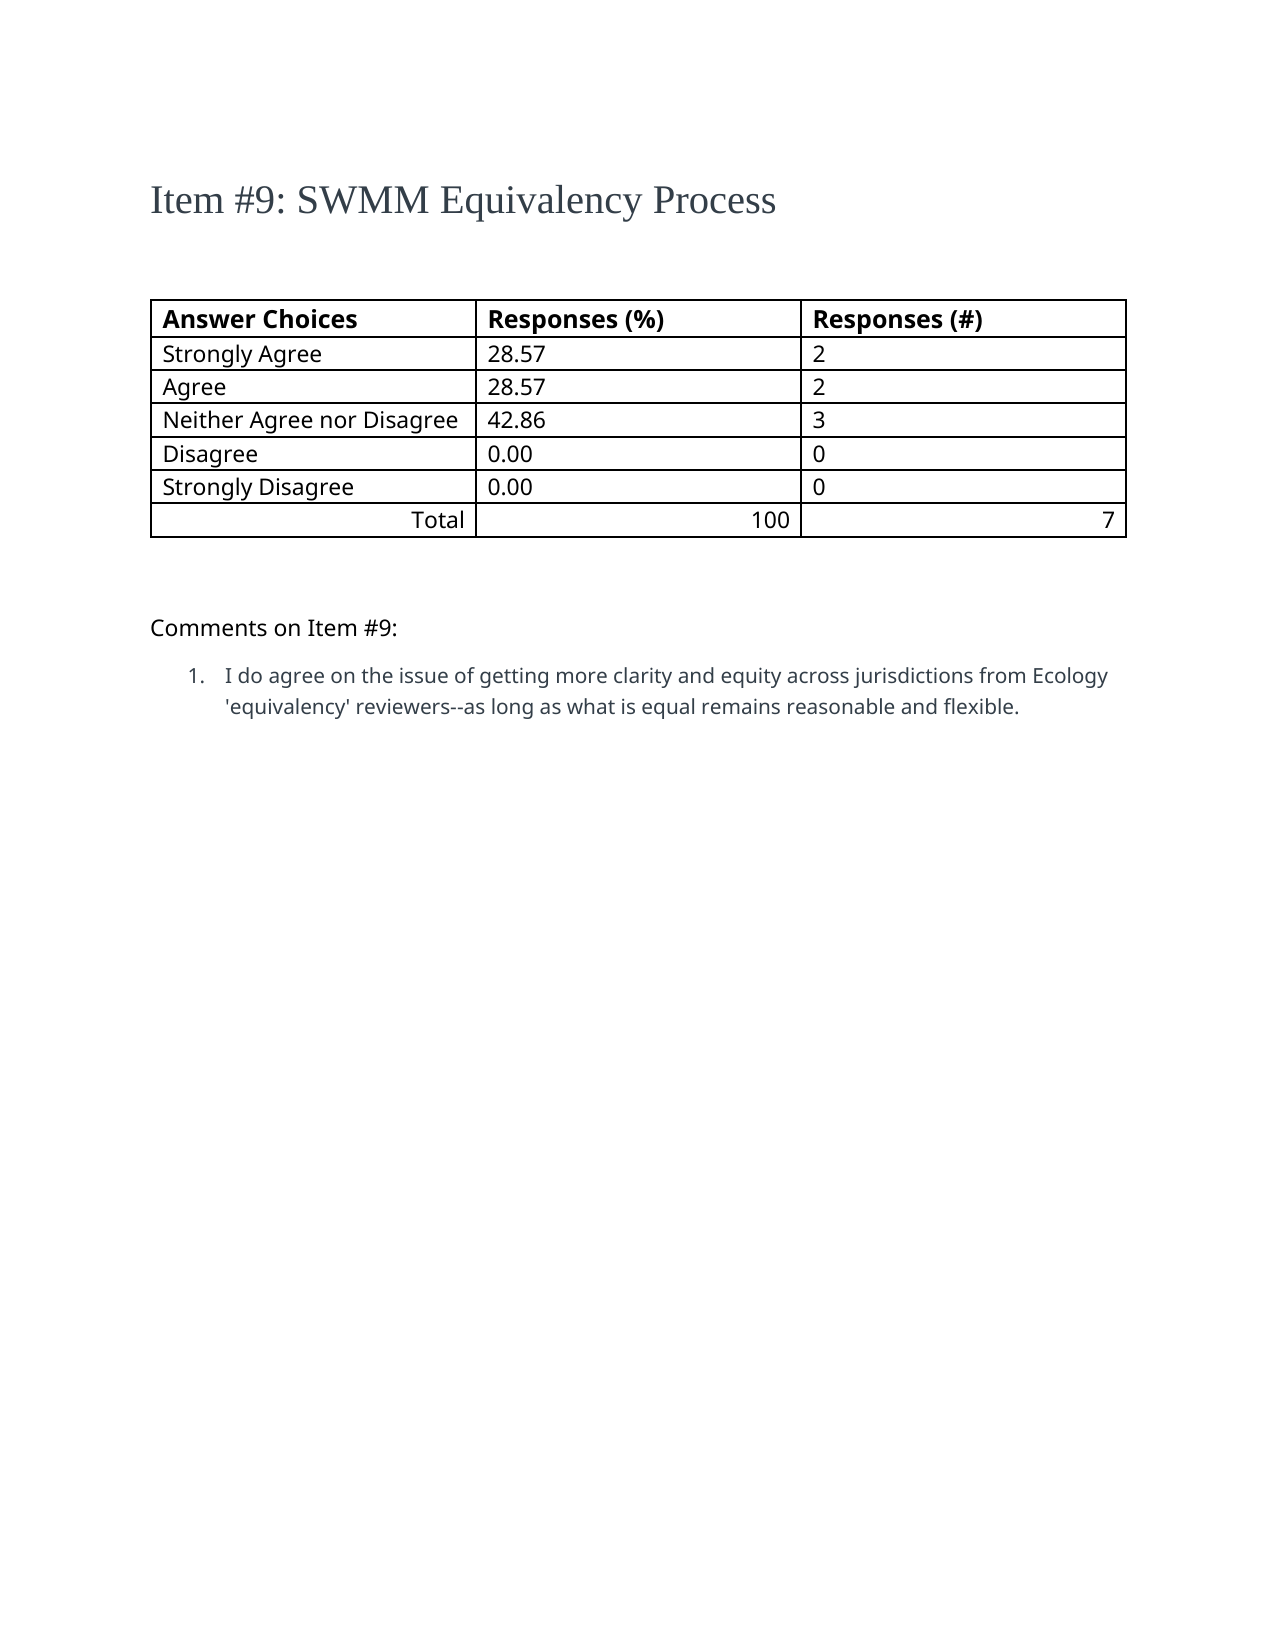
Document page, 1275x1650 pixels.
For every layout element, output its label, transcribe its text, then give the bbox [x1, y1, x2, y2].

text Comments on Item #9: [150, 612, 1125, 643]
table_header Responses (%) [477, 301, 800, 336]
table_cell 0 [802, 471, 1125, 502]
table_cell 42.86 [477, 404, 800, 436]
table_cell 0.00 [477, 438, 800, 469]
list I do agree on the issue of getting more clarity and equity across jurisdictions from Ecology 'equivalency' reviewers--as long as what is equal remains reasonable and flexible. [187, 662, 1125, 721]
table_cell 28.57 [477, 371, 800, 402]
table_header Answer Choices [152, 301, 475, 336]
table_cell 7 [802, 504, 1125, 536]
subtitle Item #9: SWMM Equivalency Process [150, 175, 1125, 222]
table_cell 2 [802, 338, 1125, 369]
table_cell 2 [802, 371, 1125, 402]
table_header Responses (#) [802, 301, 1125, 336]
table_cell Agree [152, 371, 475, 402]
table_cell Neither Agree nor Disagree [152, 404, 475, 436]
table_cell 0.00 [477, 471, 800, 502]
table_cell 28.57 [477, 338, 800, 369]
table_cell Disagree [152, 438, 475, 469]
table_cell Strongly Disagree [152, 471, 475, 502]
table_cell 100 [477, 504, 800, 536]
table_cell Strongly Agree [152, 338, 475, 369]
table_cell 0 [802, 438, 1125, 469]
table_cell Total [152, 504, 475, 536]
table_cell 3 [802, 404, 1125, 436]
